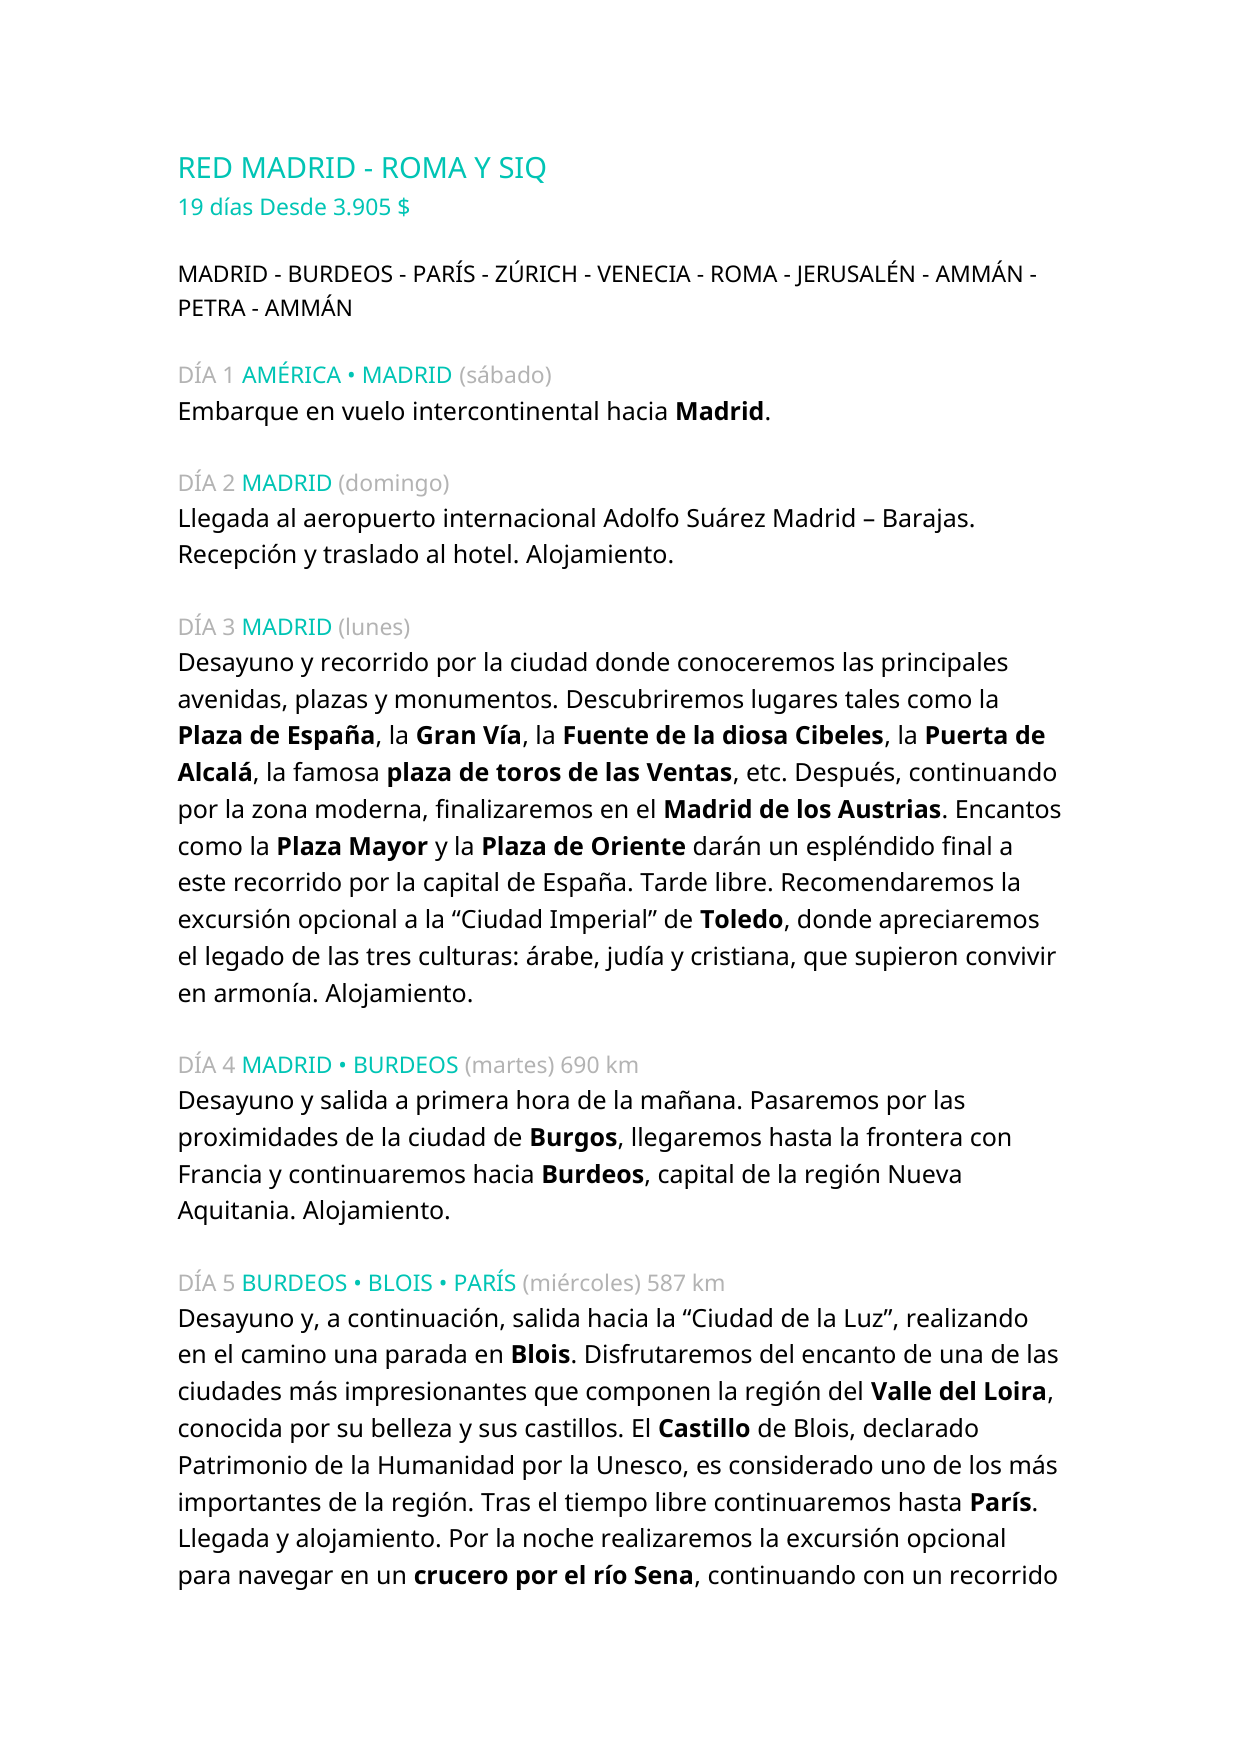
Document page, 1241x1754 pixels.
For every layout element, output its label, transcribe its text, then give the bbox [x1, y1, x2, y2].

text DÍA 1 AMÉRICA • MADRID (sábado) [177, 359, 1063, 390]
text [177, 1300, 1063, 1592]
text 19 días Desde 3.905 $ [177, 190, 1063, 222]
text DÍA 5 BURDEOS • BLOIS • PARÍS (miércoles) 587 km [177, 1267, 1063, 1298]
text Desayuno y recorrido por la ciudad donde conoceremos las principales avenidas, plazas y monumentos. Descubriremos lugares tales como la Plaza de España, la Gran Vía, la Fuente de la diosa Cibeles, la Puerta de Alcalá, la famosa plaza de toros de las Ventas, etc. Después, continuando por la zona moderna, finalizaremos en el Madrid de los Austrias. Encantos como la Plaza Mayor y la Plaza de Oriente darán un espléndido final a este recorrido por la capital de España. Tarde libre. Recomendaremos la excursión opcional a la “Ciudad Imperial” de Toledo, donde apreciaremos el legado de las tres culturas: árabe, judía y cristiana, que supieron convivir en armonía. Alojamiento. [177, 644, 1063, 1009]
text Embarque en vuelo intercontinental hacia Madrid. [177, 393, 1063, 427]
text MADRID - BURDEOS - PARÍS - ZÚRICH - VENECIA - ROMA - JERUSALÉN - AMMÁN - PETRA - AMMÁN [177, 258, 1063, 323]
text Desayuno y salida a primera hora de la mañana. Pasaremos por las proximidades de la ciudad de Burgos, llegaremos hasta la frontera con Francia y continuaremos hacia Burdeos, capital de la región Nueva Aquitania. Alojamiento. [177, 1083, 1063, 1227]
text DÍA 3 MADRID (lunes) [177, 611, 1063, 642]
text RED MADRID - ROMA Y SIQ [177, 148, 1063, 187]
text Llegada al aeropuerto internacional Adolfo Suárez Madrid – Barajas. Recepción y traslado al hotel. Alojamiento. [177, 500, 1063, 571]
text DÍA 2 MADRID (domingo) [177, 467, 1063, 498]
text DÍA 4 MADRID • BURDEOS (martes) 690 km [177, 1049, 1063, 1080]
